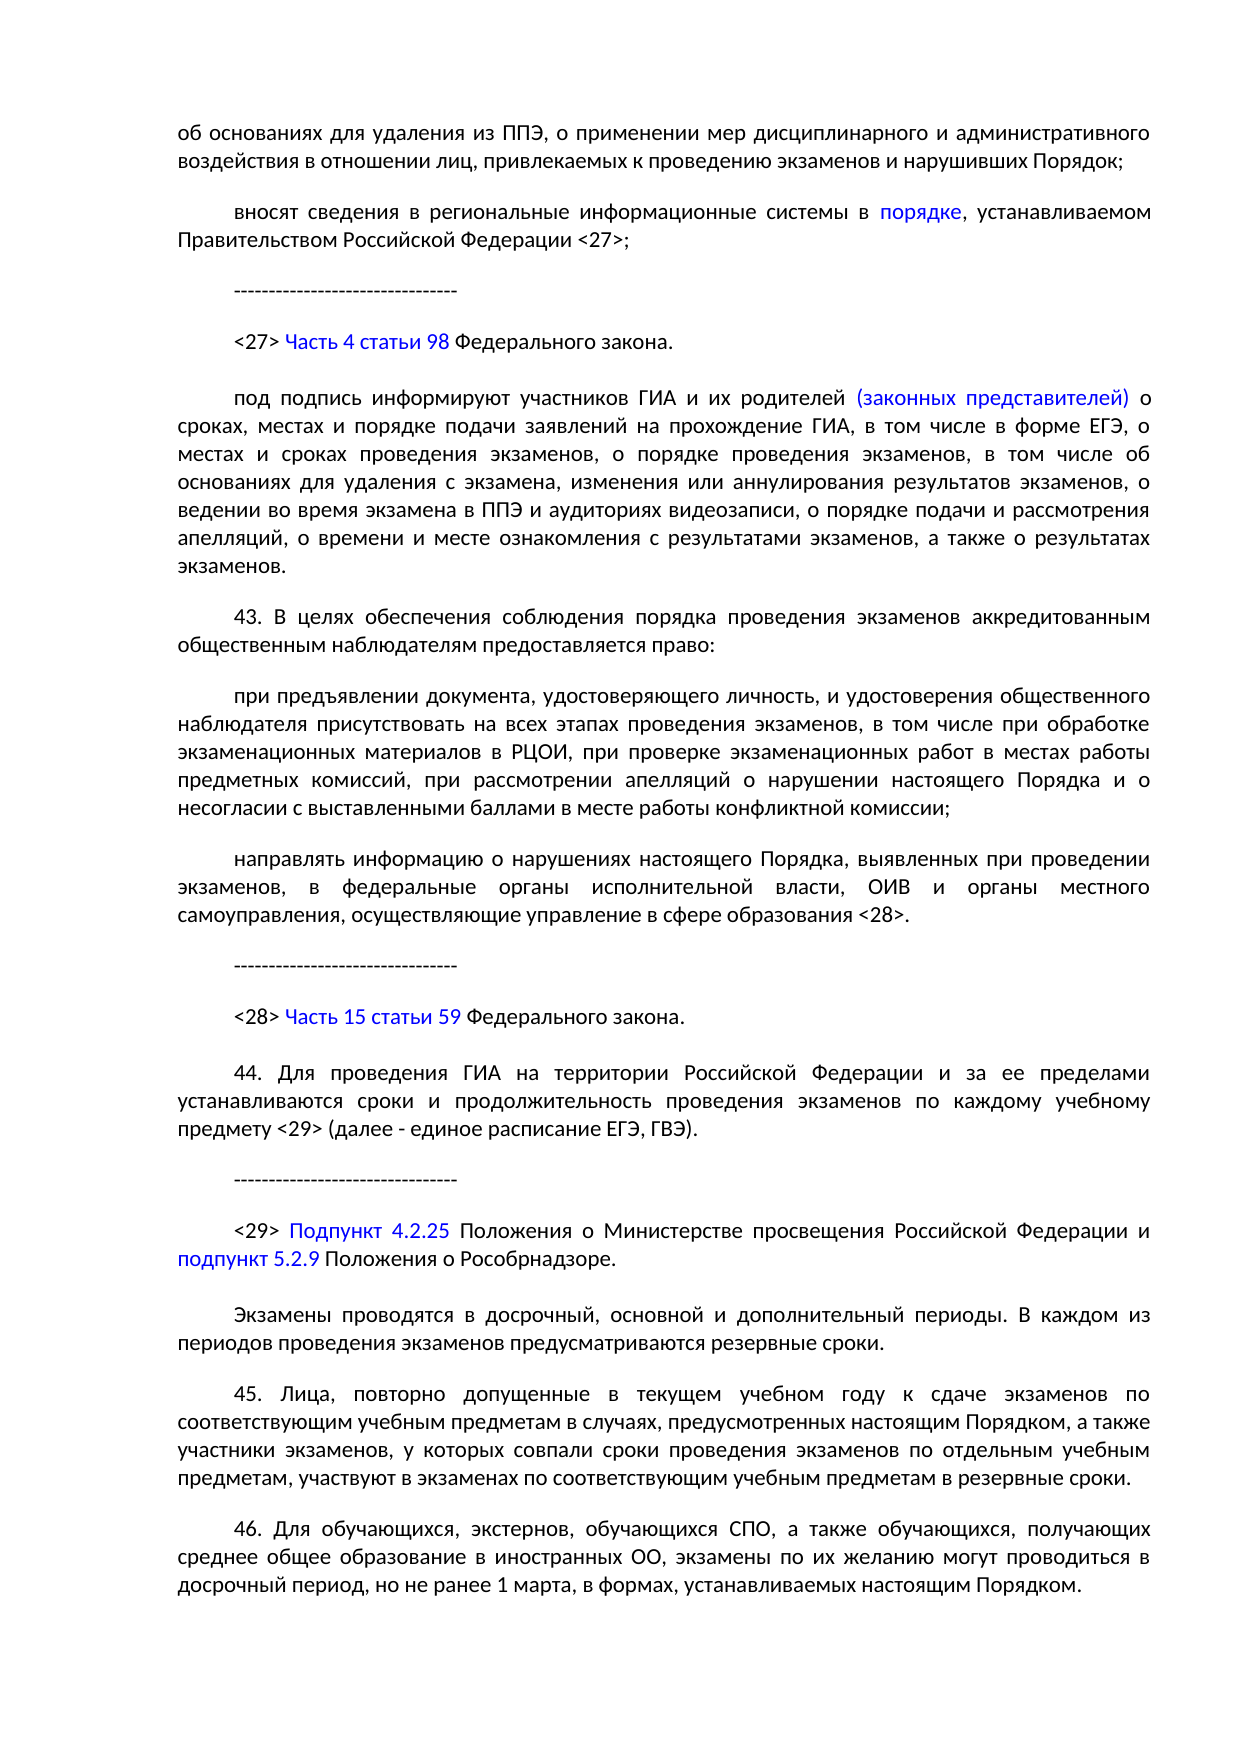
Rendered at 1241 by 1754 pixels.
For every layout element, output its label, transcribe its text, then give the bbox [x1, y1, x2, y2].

text <28> Часть 15 статьи 59 Федерального закона. [177, 1002, 1152, 1030]
text -------------------------------- [177, 276, 1152, 304]
text 45. Лица, повторно допущенные в текущем учебном году к сдаче экзаменов по соответствующим учебным предметам в случаях, предусмотренных настоящим Порядком, а также участники экзаменов, у которых совпали сроки проведения экзаменов по отдельным учебным предметам, участвуют в экзаменах по соответствующим учебным предметам в резервные сроки. [177, 1379, 1152, 1491]
text направлять информацию о нарушениях настоящего Порядка, выявленных при проведении экзаменов, в федеральные органы исполнительной власти, ОИВ и органы местного самоуправления, осуществляющие управление в сфере образования <28>. [177, 844, 1152, 928]
text 46. Для обучающихся, экстернов, обучающихся СПО, а также обучающихся, получающих среднее общее образование в иностранных ОО, экзамены по их желанию могут проводиться в досрочный период, но не ранее 1 марта, в формах, устанавливаемых настоящим Порядком. [177, 1514, 1152, 1598]
text при предъявлении документа, удостоверяющего личность, и удостоверения общественного наблюдателя присутствовать на всех этапах проведения экзаменов, в том числе при обработке экзаменационных материалов в РЦОИ, при проверке экзаменационных работ в местах работы предметных комиссий, при рассмотрении апелляций о нарушении настоящего Порядка и о несогласии с выставленными баллами в месте работы конфликтной комиссии; [177, 681, 1152, 821]
text Экзамены проводятся в досрочный, основной и дополнительный периоды. В каждом из периодов проведения экзаменов предусматриваются резервные сроки. [177, 1300, 1152, 1356]
text <27> Часть 4 статьи 98 Федерального закона. [177, 327, 1152, 355]
text вносят сведения в региональные информационные системы в порядке, устанавливаемом Правительством Российской Федерации <27>; [177, 197, 1152, 253]
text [177, 118, 1152, 174]
text <29> Подпункт 4.2.25 Положения о Министерстве просвещения Российской Федерации и подпункт 5.2.9 Положения о Рособрнадзоре. [177, 1216, 1152, 1272]
text -------------------------------- [177, 1165, 1152, 1193]
text -------------------------------- [177, 951, 1152, 979]
text под подпись информируют участников ГИА и их родителей (законных представителей) о сроках, местах и порядке подачи заявлений на прохождение ГИА, в том числе в форме ЕГЭ, о местах и сроках проведения экзаменов, о порядке проведения экзаменов, в том числе об основаниях для удаления с экзамена, изменения или аннулирования результатов экзаменов, о ведении во время экзамена в ППЭ и аудиториях видеозаписи, о порядке подачи и рассмотрения апелляций, о времени и месте ознакомления с результатами экзаменов, а также о результатах экзаменов. [177, 383, 1152, 579]
text 44. Для проведения ГИА на территории Российской Федерации и за ее пределами устанавливаются сроки и продолжительность проведения экзаменов по каждому учебному предмету <29> (далее - единое расписание ЕГЭ, ГВЭ). [177, 1058, 1152, 1142]
text 43. В целях обеспечения соблюдения порядка проведения экзаменов аккредитованным общественным наблюдателям предоставляется право: [177, 602, 1152, 658]
